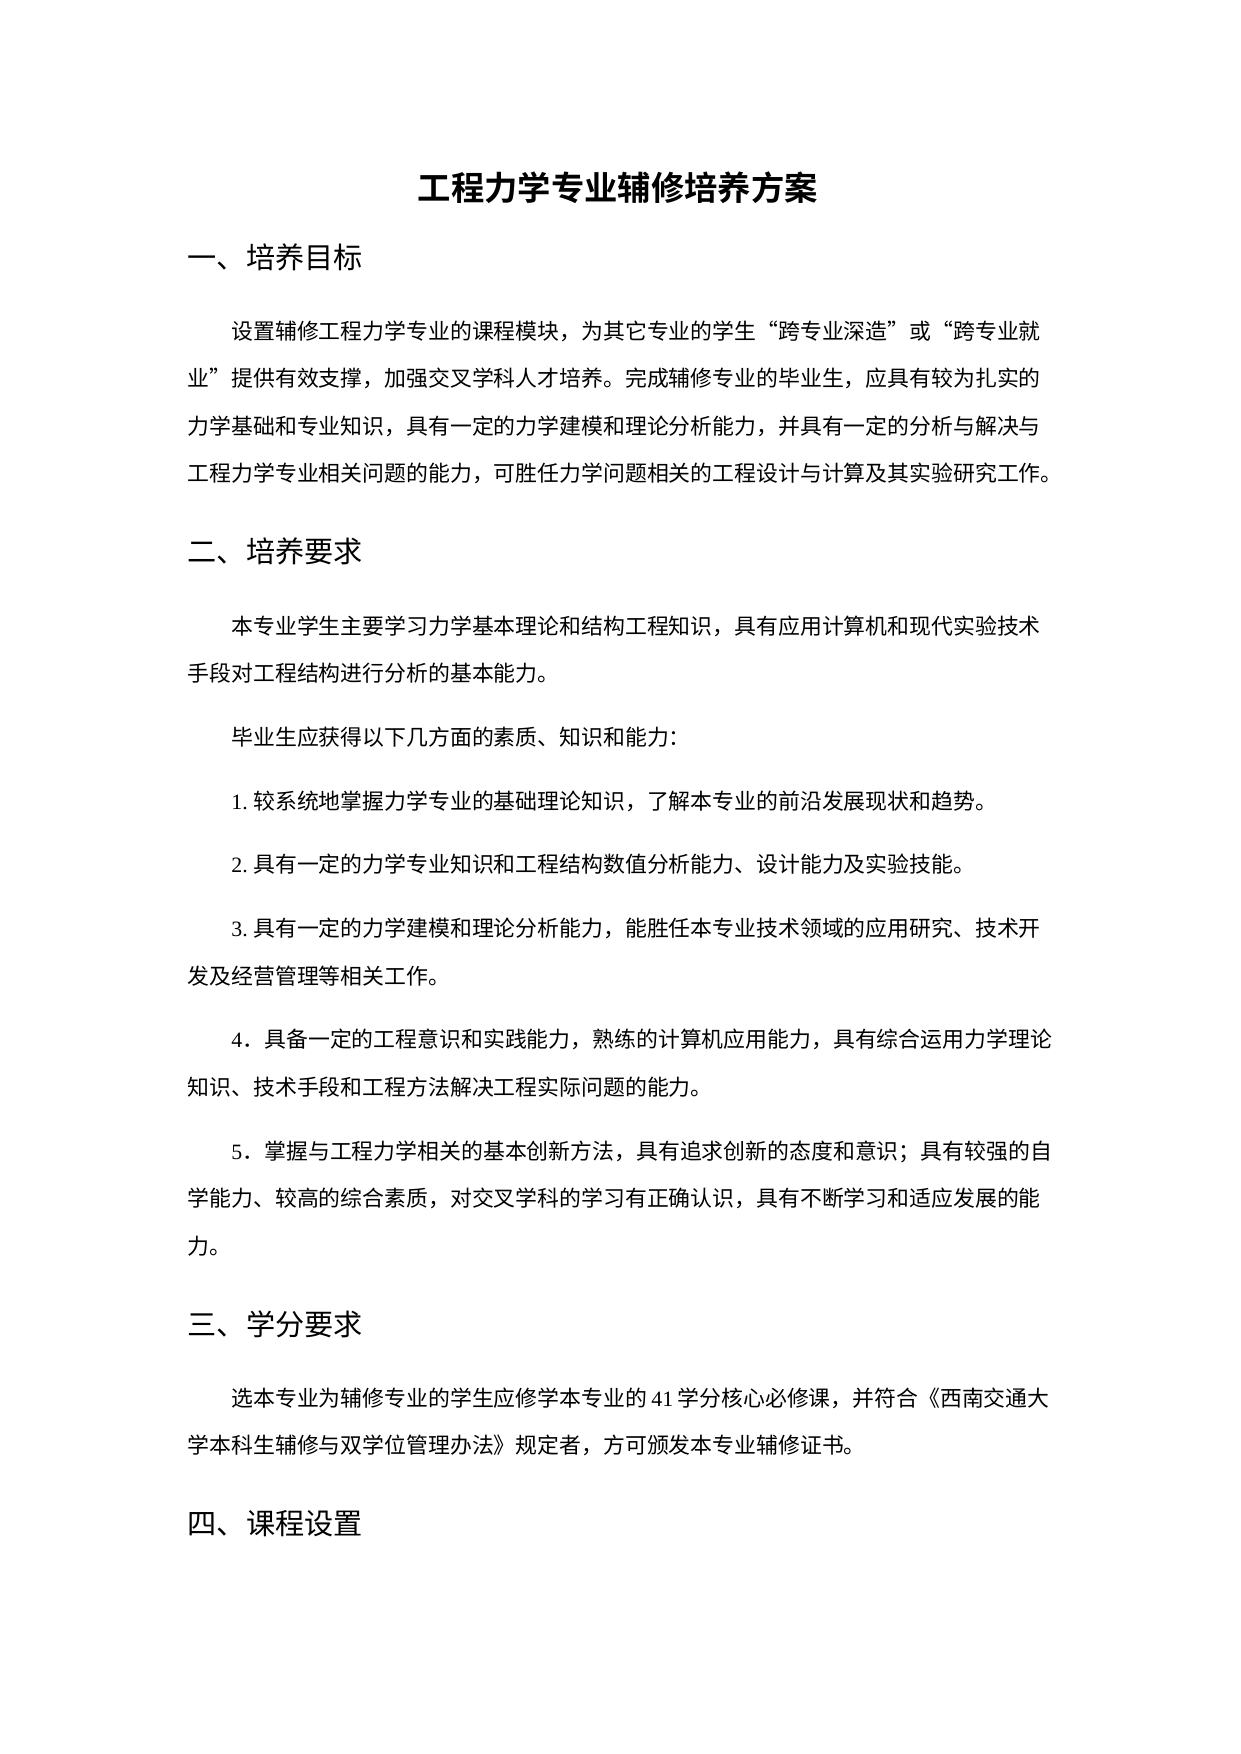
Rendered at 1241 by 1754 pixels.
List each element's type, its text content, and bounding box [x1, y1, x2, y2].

text 一、培养目标 [187, 234, 1053, 277]
text 工程力学专业辅修培养方案 [187, 162, 1053, 210]
text 4．具备一定的工程意识和实践能力，熟练的计算机应用能力，具有综合运用力学理论知识、技术手段和工程方法解决工程实际问题的能力。 [187, 1022, 1053, 1102]
text 本专业学生主要学习力学基本理论和结构工程知识，具有应用计算机和现代实验技术手段对工程结构进行分析的基本能力。 [187, 609, 1053, 688]
text 2. 具有一定的力学专业知识和工程结构数值分析能力、设计能力及实验技能。 [187, 847, 1053, 879]
text 四、课程设置 [187, 1501, 1053, 1543]
text 5．掌握与工程力学相关的基本创新方法，具有追求创新的态度和意识；具有较强的自学能力、较高的综合素质，对交叉学科的学习有正确认识，具有不断学习和适应发展的能力。 [187, 1134, 1053, 1260]
text 二、培养要求 [187, 529, 1053, 571]
text 三、学分要求 [187, 1301, 1053, 1343]
text 选本专业为辅修专业的学生应修学本专业的41学分核心必修课，并符合《西南交通大学本科生辅修与双学位管理办法》规定者，方可颁发本专业辅修证书。 [187, 1381, 1053, 1460]
text 毕业生应获得以下几方面的素质、知识和能力： [187, 720, 1053, 752]
text 设置辅修工程力学专业的课程模块，为其它专业的学生“跨专业深造”或“跨专业就业”提供有效支撑，加强交叉学科人才培养。完成辅修专业的毕业生，应具有较为扎实的力学基础和专业知识，具有一定的力学建模和理论分析能力，并具有一定的分析与解决与工程力学专业相关问题的能力，可胜任力学问题相关的工程设计与计算及其实验研究工作。 [187, 314, 1053, 488]
text 3. 具有一定的力学建模和理论分析能力，能胜任本专业技术领域的应用研究、技术开发及经营管理等相关工作。 [187, 911, 1053, 990]
text 1. 较系统地掌握力学专业的基础理论知识，了解本专业的前沿发展现状和趋势。 [187, 784, 1053, 815]
